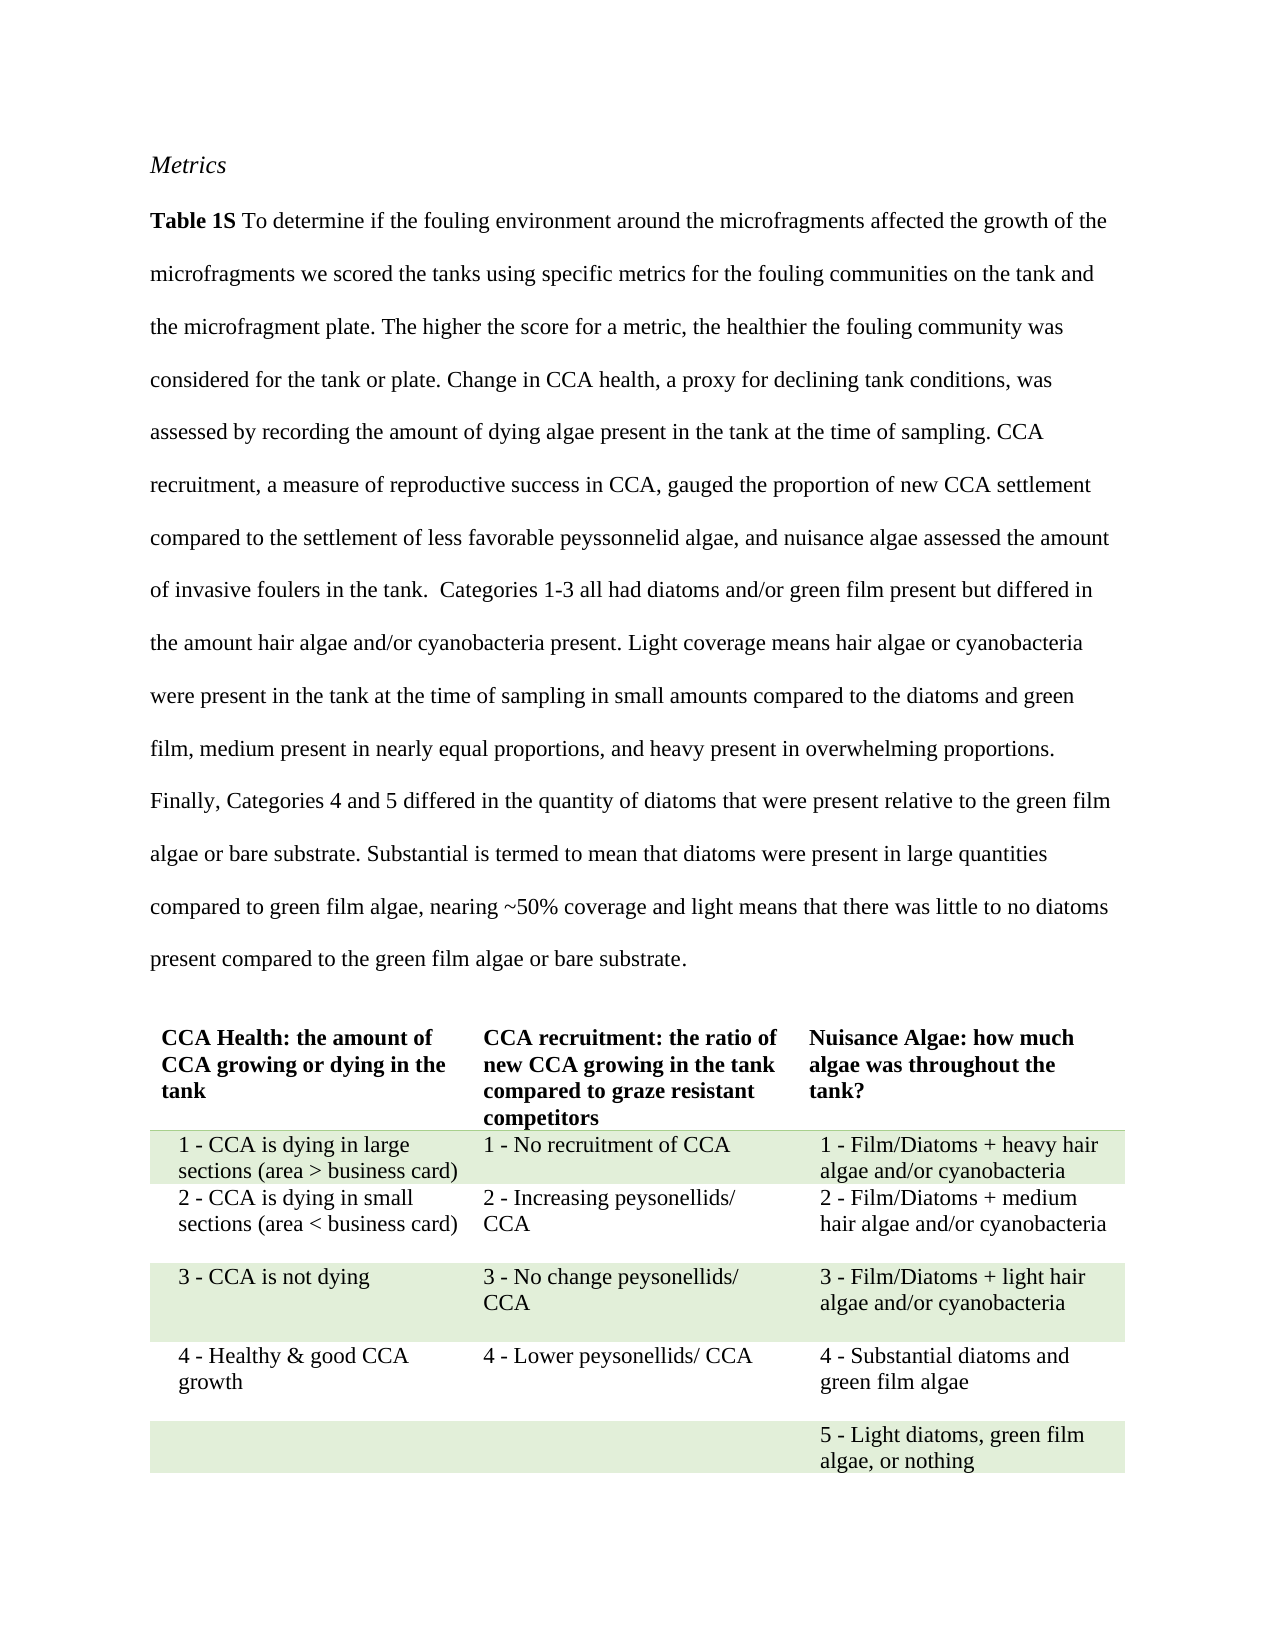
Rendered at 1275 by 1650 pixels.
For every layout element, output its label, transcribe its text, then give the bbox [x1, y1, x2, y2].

text Table 1S To determine if the fouling environment around the microfragments affected the growth of the microfragments we scored the tanks using specific metrics for the fouling communities on the tank and the microfragment plate. The higher the score for a metric, the healthier the fouling community was considered for the tank or plate. Change in CCA health, a proxy for declining tank conditions, was assessed by recording the amount of dying algae present in the tank at the time of sampling. CCA recruitment, a measure of reproductive success in CCA, gauged the proportion of new CCA settlement compared to the settlement of less favorable peyssonnelid algae, and nuisance algae assessed the amount of invasive foulers in the tank. Categories 1-3 all had diatoms and/or green film present but differed in the amount hair algae and/or cyanobacteria present. Light coverage means hair algae or cyanobacteria were present in the tank at the time of sampling in small amounts compared to the diatoms and green film, medium present in nearly equal proportions, and heavy present in overwhelming proportions. Finally, Categories 4 and 5 differed in the quantity of diatoms that were present relative to the green film algae or bare substrate. Substantial is termed to mean that diatoms were present in large quantities compared to green film algae, nearing ~50% coverage and light means that there was little to no diatoms present compared to the green film algae or bare substrate. [150, 207, 1125, 972]
table_cell 4 - Substantial diatoms and green film algae [798, 1342, 1125, 1421]
table_cell 4 - Healthy & good CCA growth [150, 1342, 472, 1421]
text Metrics [150, 150, 1125, 179]
table_cell 2 - CCA is dying in small sections (area < business card) [150, 1184, 472, 1263]
table_cell 2 - Increasing peysonellids/ CCA [472, 1184, 798, 1263]
table_cell 1 - CCA is dying in large sections (area > business card) [150, 1131, 472, 1184]
table_cell 2 - Film/Diatoms + medium hair algae and/or cyanobacteria [798, 1184, 1125, 1263]
table_header CCA Health: the amount of CCA growing or dying in the tank [150, 1025, 472, 1130]
table_cell 5 - Light diatoms, green film algae, or nothing [798, 1421, 1125, 1473]
table_cell 4 - Lower peysonellids/ CCA [472, 1342, 798, 1421]
table_cell 1 - Film/Diatoms + heavy hair algae and/or cyanobacteria [798, 1131, 1125, 1184]
table_header Nuisance Algae: how much algae was throughout the tank? [798, 1025, 1125, 1130]
table_cell 1 - No recruitment of CCA [472, 1131, 798, 1184]
table_cell [472, 1421, 798, 1473]
table_cell 3 - Film/Diatoms + light hair algae and/or cyanobacteria [798, 1263, 1125, 1342]
table_cell 3 - CCA is not dying [150, 1263, 472, 1342]
table_cell 3 - No change peysonellids/ CCA [472, 1263, 798, 1342]
table_cell [150, 1421, 472, 1473]
table_header CCA recruitment: the ratio of new CCA growing in the tank compared to graze resistant competitors [472, 1025, 798, 1130]
